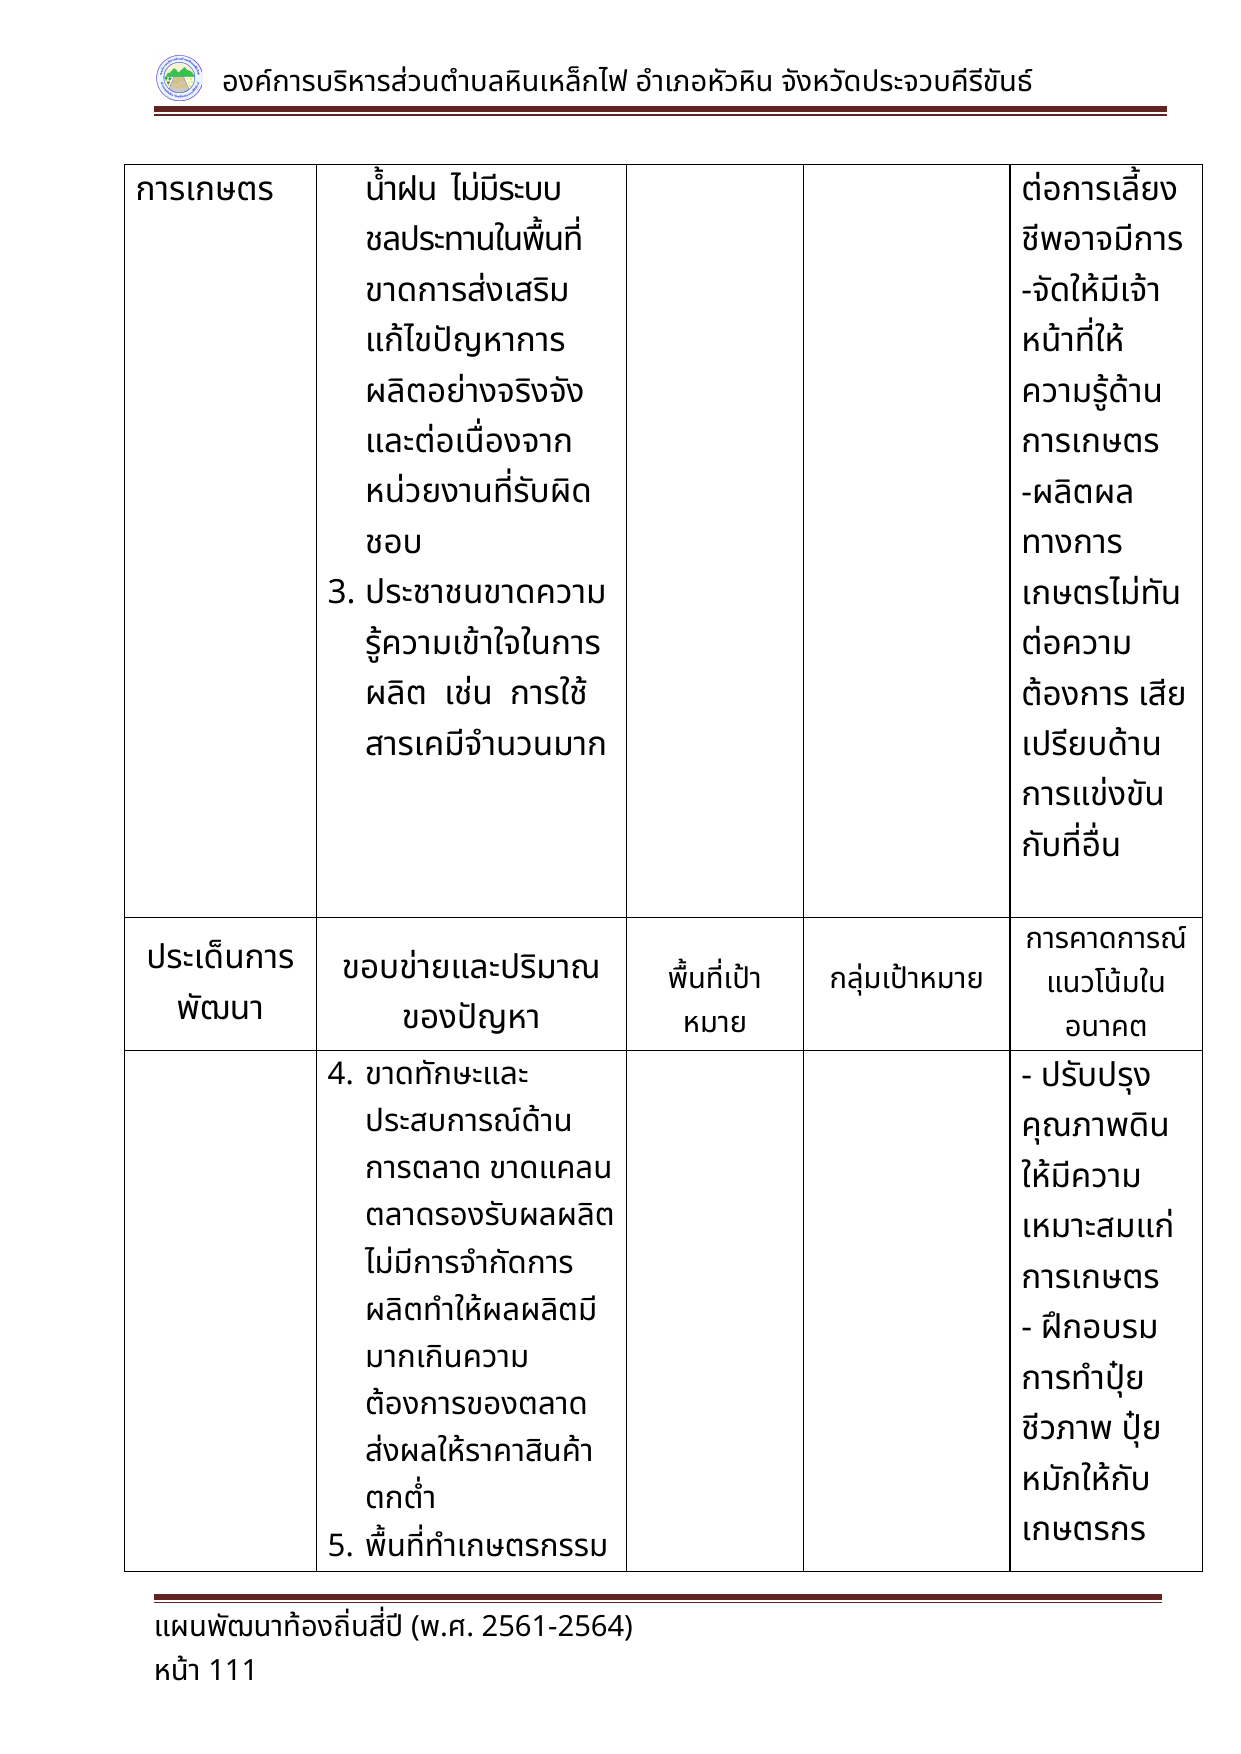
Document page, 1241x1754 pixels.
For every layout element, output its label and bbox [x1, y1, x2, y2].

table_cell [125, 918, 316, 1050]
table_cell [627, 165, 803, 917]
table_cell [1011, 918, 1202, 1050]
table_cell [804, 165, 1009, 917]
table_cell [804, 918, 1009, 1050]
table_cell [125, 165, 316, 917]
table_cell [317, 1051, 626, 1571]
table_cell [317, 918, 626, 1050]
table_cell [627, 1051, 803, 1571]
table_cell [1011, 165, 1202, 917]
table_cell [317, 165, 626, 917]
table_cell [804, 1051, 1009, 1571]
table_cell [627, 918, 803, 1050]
picture [155, 52, 203, 100]
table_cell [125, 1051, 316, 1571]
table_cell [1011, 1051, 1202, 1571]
